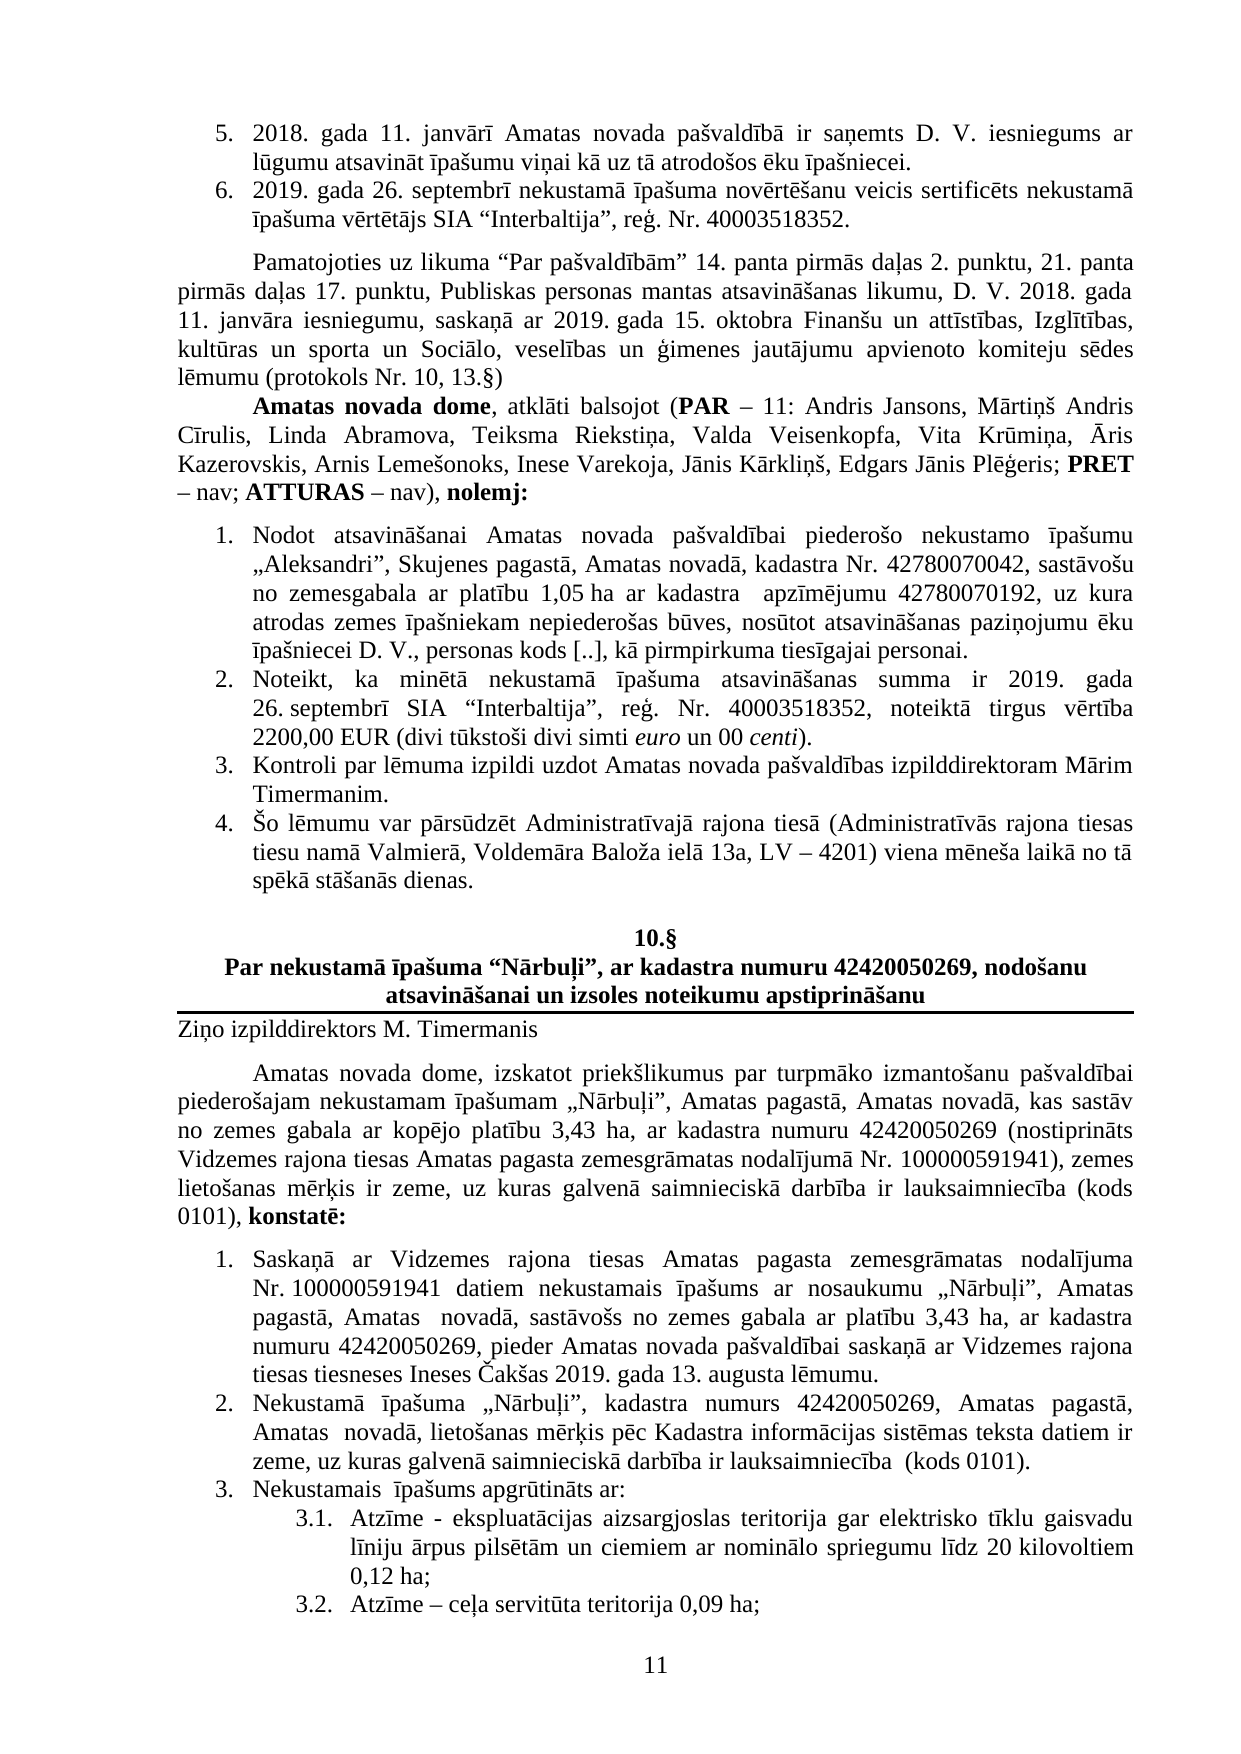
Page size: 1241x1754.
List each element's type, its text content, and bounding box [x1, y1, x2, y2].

text Pamatojoties uz likuma “Par pašvaldībām” 14. panta pirmās daļas 2. punktu, 21. panta pirmās daļas 17. punktu, Publiskas personas mantas atsavināšanas likumu, D. V. 2018. gada 11. janvāra iesniegumu, saskaņā ar 2019. gada 15. oktobra Finanšu un attīstības, Izglītības, kultūras un sporta un Sociālo, veselības un ģimenes jautājumu apvienoto komiteju sēdes lēmumu (protokols Nr. 10, 13.§) [177, 247, 1134, 391]
list Nekustamais īpašums apgrūtināts ar: [215, 1474, 1134, 1503]
list Nekustamā īpašuma „Nārbuļi”, kadastra numurs 42420050269, Amatas pagastā, Amatas novadā, lietošanas mērķis pēc Kadastra informācijas sistēmas teksta datiem ir zeme, uz kuras galvenā saimnieciskā darbība ir lauksaimniecība (kods 0101). [215, 1388, 1134, 1474]
list Šo lēmumu var pārsūdzēt Administratīvajā rajona tiesā (Administratīvās rajona tiesas tiesu namā Valmierā, Voldemāra Baloža ielā 13a, LV – 4201) viena mēneša laikā no tā spēkā stāšanās dienas. [215, 808, 1134, 894]
list Noteikt, ka minētā nekustamā īpašuma atsavināšanas summa ir 2019. gada 26. septembrī SIA “Interbaltija”, reģ. Nr. 40003518352, noteiktā tirgus vērtība 2200,00 EUR (divi tūkstoši divi simti euro un 00 centi). [215, 664, 1134, 751]
list 2019. gada 26. septembrī nekustamā īpašuma novērtēšanu veicis sertificēts nekustamā īpašuma vērtētājs SIA “Interbaltija”, reģ. Nr. 40003518352. [215, 176, 1134, 233]
list 2018. gada 11. janvārī Amatas novada pašvaldībā ir saņemts D. V. iesniegums ar lūgumu atsavināt īpašumu viņai kā uz tā atrodošos ēku īpašniecei. [215, 118, 1134, 176]
list Atzīme – ceļa servitūta teritorija 0,09 ha; [295, 1589, 1134, 1618]
text 10.§ [177, 923, 1134, 952]
text Par nekustamā īpašuma “Nārbuļi”, ar kadastra numuru 42420050269, nodošanu atsavināšanai un izsoles noteikumu apstiprināšanu [177, 952, 1134, 1011]
list Kontroli par lēmuma izpildi uzdot Amatas novada pašvaldības izpilddirektoram Mārim Timermanim. [215, 751, 1134, 808]
text Amatas novada dome, atklāti balsojot (PAR – 11: Andris Jansons, Mārtiņš Andris Cīrulis, Linda Abramova, Teiksma Riekstiņa, Valda Veisenkopfa, Vita Krūmiņa, Āris Kazerovskis, Arnis Lemešonoks, Inese Varekoja, Jānis Kārkliņš, Edgars Jānis Plēģeris; PRET – nav; ATTURAS – nav), nolemj: [177, 391, 1134, 506]
text Ziņo izpilddirektors M. Timermanis [177, 1014, 1134, 1043]
text Amatas novada dome, izskatot priekšlikumus par turpmāko izmantošanu pašvaldībai piederošajam nekustamam īpašumam „Nārbuļi”, Amatas pagastā, Amatas novadā, kas sastāv no zemes gabala ar kopējo platību 3,43 ha, ar kadastra numuru 42420050269 (nostiprināts Vidzemes rajona tiesas Amatas pagasta zemesgrāmatas nodalījumā Nr. 100000591941), zemes lietošanas mērķis ir zeme, uz kuras galvenā saimnieciskā darbība ir lauksaimniecība (kods 0101), konstatē: [177, 1058, 1134, 1230]
list Saskaņā ar Vidzemes rajona tiesas Amatas pagasta zemesgrāmatas nodalījuma Nr. 100000591941 datiem nekustamais īpašums ar nosaukumu „Nārbuļi”, Amatas pagastā, Amatas novadā, sastāvošs no zemes gabala ar platību 3,43 ha, ar kadastra numuru 42420050269, pieder Amatas novada pašvaldībai saskaņā ar Vidzemes rajona tiesas tiesneses Ineses Čakšas 2019. gada 13. augusta lēmumu. [215, 1244, 1134, 1388]
list Nodot atsavināšanai Amatas novada pašvaldībai piederošo nekustamo īpašumu „Aleksandri”, Skujenes pagastā, Amatas novadā, kadastra Nr. 42780070042, sastāvošu no zemesgabala ar platību 1,05 ha ar kadastra apzīmējumu 42780070192, uz kura atrodas zemes īpašniekam nepiederošas būves, nosūtot atsavināšanas paziņojumu ēku īpašniecei D. V., personas kods [..], kā pirmpirkuma tiesīgajai personai. [215, 521, 1134, 664]
list Atzīme - ekspluatācijas aizsargjoslas teritorija gar elektrisko tīklu gaisvadu līniju ārpus pilsētām un ciemiem ar nominālo spriegumu līdz 20 kilovoltiem 0,12 ha; [295, 1503, 1134, 1589]
